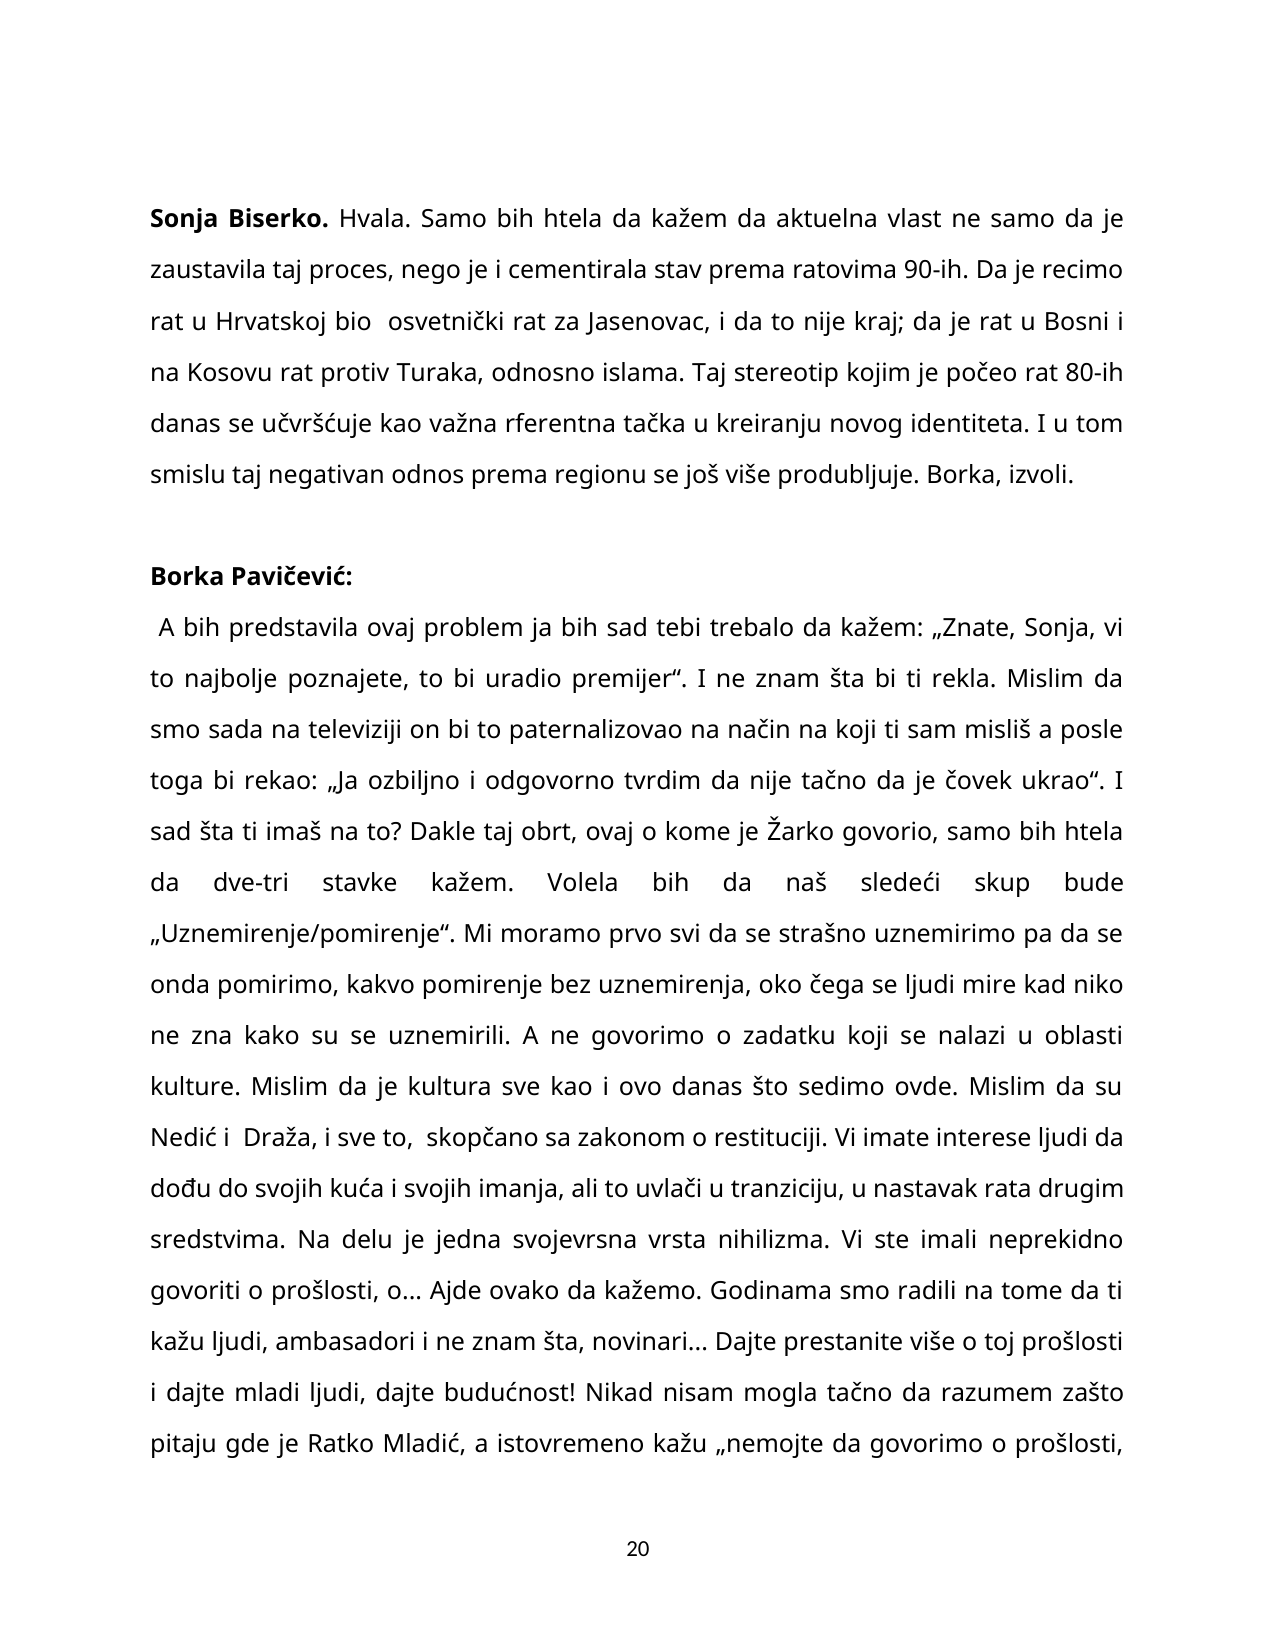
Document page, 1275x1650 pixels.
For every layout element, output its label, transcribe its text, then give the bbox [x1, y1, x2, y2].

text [150, 609, 1125, 1460]
text Sonja Biserko. Hvala. Samo bih htela da kažem da aktuelna vlast ne samo da je zaustavila taj proces, nego je i cementirala stav prema ratovima 90-ih. Da je recimo rat u Hrvatskoj bio osvetnički rat za Jasenovac, i da to nije kraj; da je rat u Bosni i na Kosovu rat protiv Turaka, odnosno islama. Taj stereotip kojim je počeo rat 80-ih danas se učvršćuje kao važna rferentna tačka u kreiranju novog identiteta. I u tom smislu taj negativan odnos prema regionu se još više produbljuje. Borka, izvoli. [150, 201, 1125, 490]
text Borka Pavičević: [150, 558, 1125, 592]
